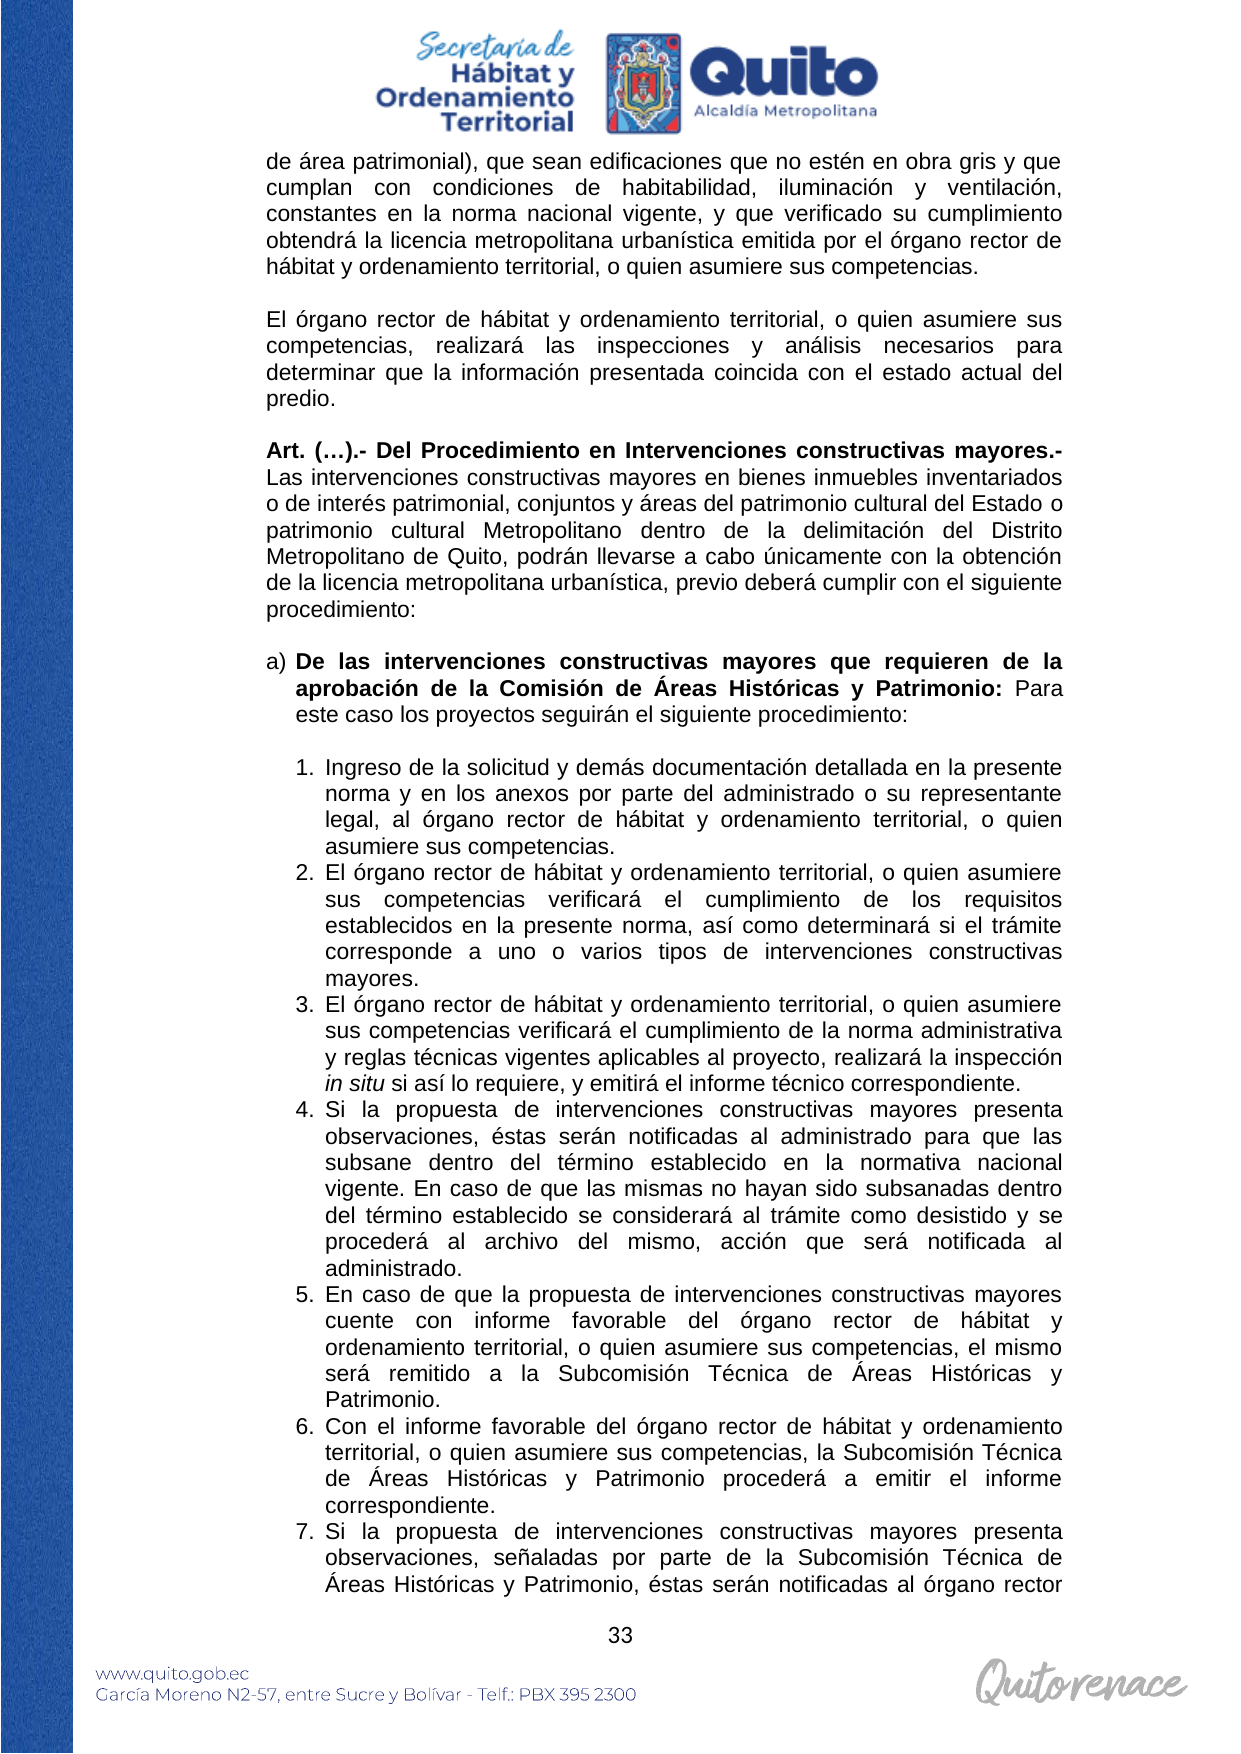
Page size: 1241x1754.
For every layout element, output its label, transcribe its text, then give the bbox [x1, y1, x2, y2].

list En caso de que la propuesta de intervenciones constructivas mayores cuente con informe favorable del órgano rector de hábitat y ordenamiento territorial, o quien asumiere sus competencias, el mismo será remitido a la Subcomisión Técnica de Áreas Históricas y Patrimonio. [295, 1281, 1063, 1413]
list Ingreso de la solicitud y demás documentación detallada en la presente norma y en los anexos por parte del administrado o su representante legal, al órgano rector de hábitat y ordenamiento territorial, o quien asumiere sus competencias. [295, 754, 1063, 859]
text Art. (…).- Del Procedimiento en Intervenciones constructivas mayores.- Las intervenciones constructivas mayores en bienes inmuebles inventariados o de interés patrimonial, conjuntos y áreas del patrimonio cultural del Estado o patrimonio cultural Metropolitano dentro de la delimitación del Distrito Metropolitano de Quito, podrán llevarse a cabo únicamente con la obtención de la licencia metropolitana urbanística, previo deberá cumplir con el siguiente procedimiento: [266, 437, 1063, 622]
list De las intervenciones constructivas mayores que requieren de la aprobación de la Comisión de Áreas Históricas y Patrimonio: Para este caso los proyectos seguirán el siguiente procedimiento: [266, 648, 1063, 727]
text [266, 148, 1063, 279]
list Si la propuesta de intervenciones constructivas mayores presenta observaciones, éstas serán notificadas al administrado para que las subsane dentro del término establecido en la normativa nacional vigente. En caso de que las mismas no hayan sido subsanadas dentro del término establecido se considerará al trámite como desistido y se procederá al archivo del mismo, acción que será notificada al administrado. [295, 1096, 1063, 1281]
picture [1, 0, 1241, 1753]
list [295, 1518, 1063, 1597]
list El órgano rector de hábitat y ordenamiento territorial, o quien asumiere sus competencias verificará el cumplimiento de la norma administrativa y reglas técnicas vigentes aplicables al proyecto, realizará la inspección in situ si así lo requiere, y emitirá el informe técnico correspondiente. [295, 991, 1063, 1096]
list Con el informe favorable del órgano rector de hábitat y ordenamiento territorial, o quien asumiere sus competencias, la Subcomisión Técnica de Áreas Históricas y Patrimonio procederá a emitir el informe correspondiente. [295, 1413, 1063, 1518]
text El órgano rector de hábitat y ordenamiento territorial, o quien asumiere sus competencias, realizará las inspecciones y análisis necesarios para determinar que la información presentada coincida con el estado actual del predio. [266, 306, 1063, 411]
list El órgano rector de hábitat y ordenamiento territorial, o quien asumiere sus competencias verificará el cumplimiento de los requisitos establecidos en la presente norma, así como determinará si el trámite corresponde a uno o varios tipos de intervenciones constructivas mayores. [295, 859, 1063, 991]
